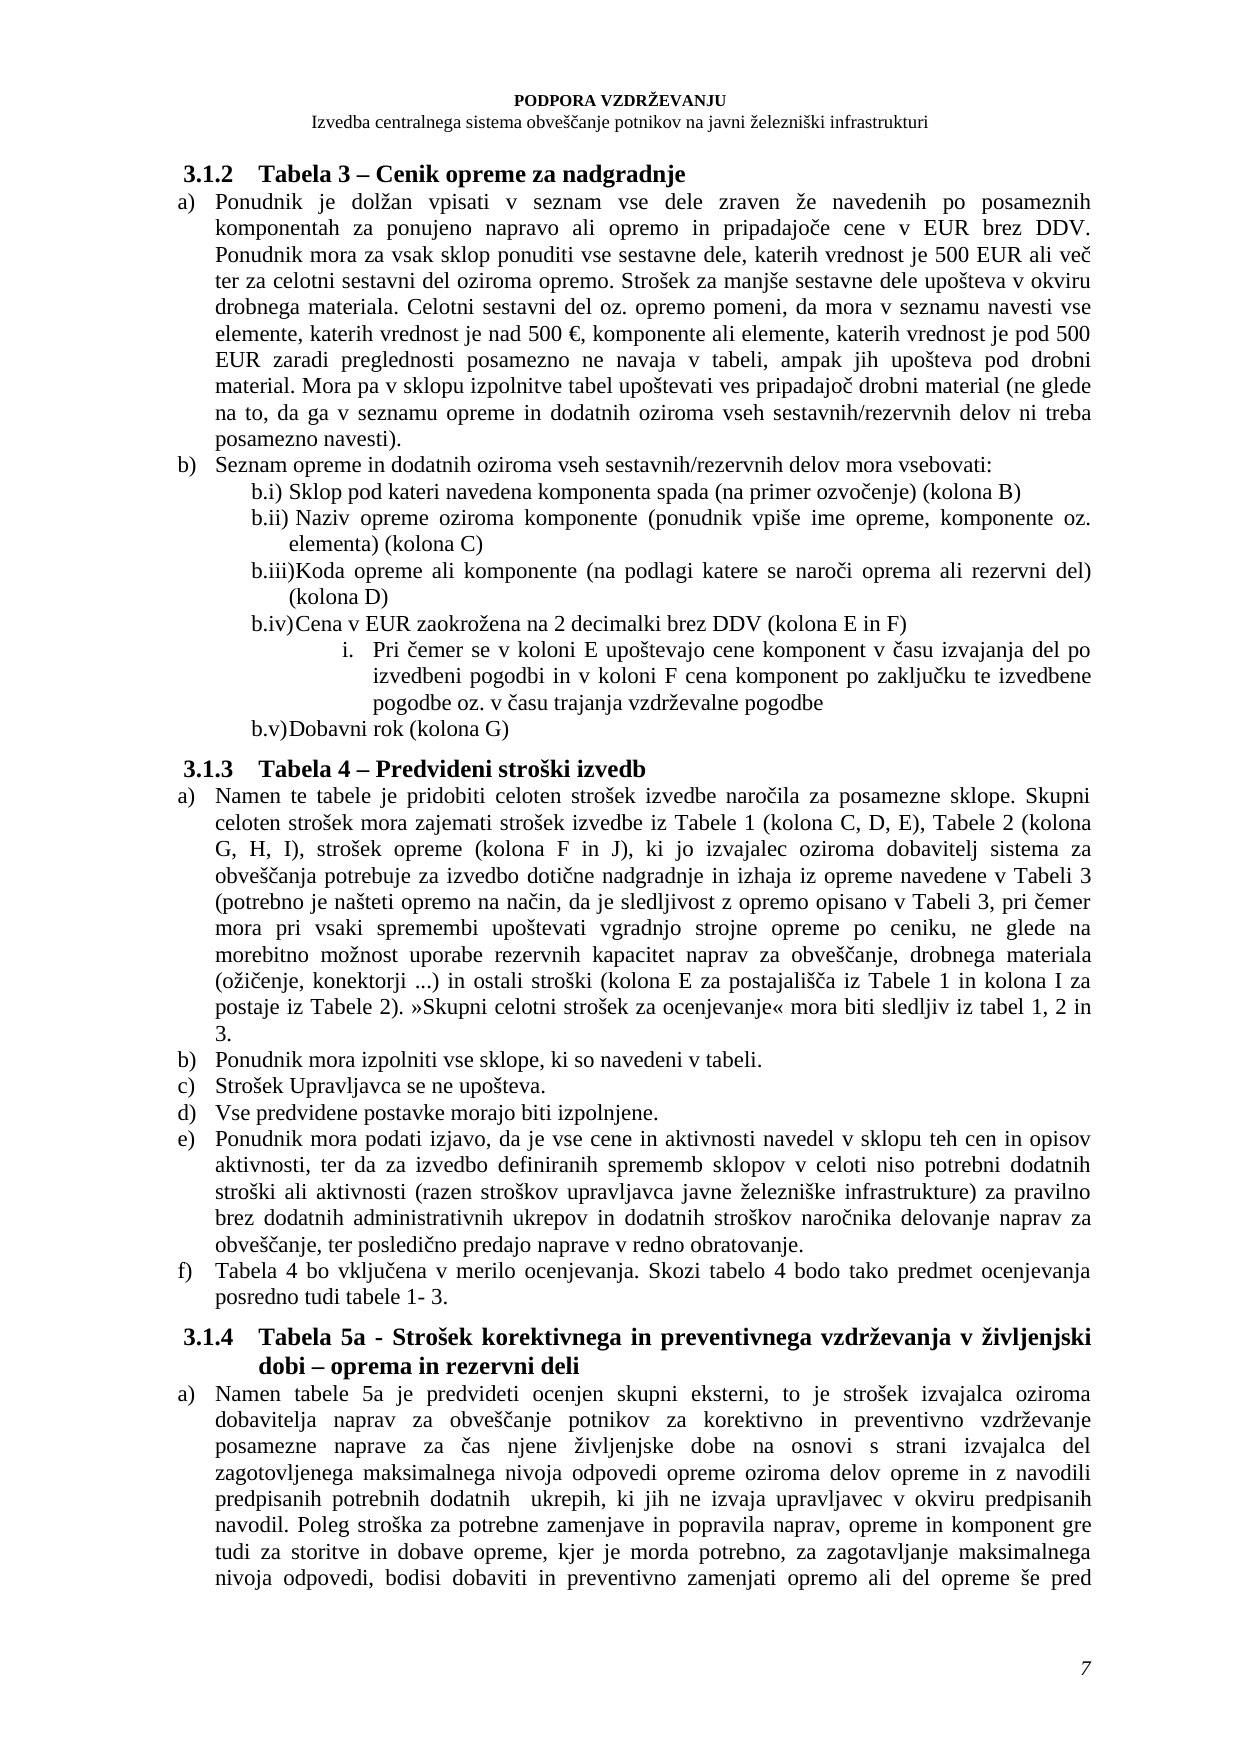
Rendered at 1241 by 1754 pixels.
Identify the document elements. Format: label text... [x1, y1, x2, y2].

list Dobavni rok (kolona G) [251, 715, 1093, 741]
list Vse predvidene postavke morajo biti izpolnjene. [177, 1099, 1093, 1125]
list Ponudnik mora podati izjavo, da je vse cene in aktivnosti navedel v sklopu teh cen in opisov aktivnosti, ter da za izvedbo definiranih sprememb sklopov v celoti niso potrebni dodatnih stroški ali aktivnosti (razen stroškov upravljavca javne železniške infrastrukture) za pravilno brez dodatnih administrativnih ukrepov in dodatnih stroškov naročnika delovanje naprav za obveščanje, ter posledično predajo naprave v redno obratovanje. [177, 1125, 1093, 1257]
subtitle Tabela 5a - Strošek korektivnega in preventivnega vzdrževanja v življenjski dobi – oprema in rezervni deli [183, 1322, 1093, 1380]
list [177, 1380, 1093, 1591]
list Strošek Upravljavca se ne upošteva. [177, 1072, 1093, 1099]
subtitle Tabela 3 – Cenik opreme za nadgradnje [183, 159, 1093, 188]
list Pri čemer se v koloni E upoštevajo cene komponent v času izvajanja del po izvedbeni pogodbi in v koloni F cena komponent po zaključku te izvedbene pogodbe oz. v času trajanja vzdrževalne pogodbe [354, 636, 1093, 715]
list Cena v EUR zaokrožena na 2 decimalki brez DDV (kolona E in F) [251, 609, 1093, 636]
list Sklop pod kateri navedena komponenta spada (na primer ozvočenje) (kolona B) [251, 478, 1093, 504]
text Seznam opreme in dodatnih oziroma vseh sestavnih/rezervnih delov mora vsebovati: [177, 451, 1093, 478]
list Ponudnik je dolžan vpisati v seznam vse dele zraven že navedenih po posameznih komponentah za ponujeno napravo ali opremo in pripadajoče cene v EUR brez DDV. Ponudnik mora za vsak sklop ponuditi vse sestavne dele, katerih vrednost je 500 EUR ali več ter za celotni sestavni del oziroma opremo. Strošek za manjše sestavne dele upošteva v okviru drobnega materiala. Celotni sestavni del oz. opremo pomeni, da mora v seznamu navesti vse elemente, katerih vrednost je nad 500 €, komponente ali elemente, katerih vrednost je pod 500 EUR zaradi preglednosti posamezno ne navaja v tabeli, ampak jih upošteva pod drobni material. Mora pa v sklopu izpolnitve tabel upoštevati ves pripadajoč drobni material (ne glede na to, da ga v seznamu opreme in dodatnih oziroma vseh sestavnih/rezervnih delov ni treba posamezno navesti). [177, 188, 1093, 451]
list Koda opreme ali komponente (na podlagi katere se naroči oprema ali rezervni del) (kolona D) [251, 557, 1093, 609]
list Namen te tabele je pridobiti celoten strošek izvedbe naročila za posamezne sklope. Skupni celoten strošek mora zajemati strošek izvedbe iz Tabele 1 (kolona C, D, E), Tabele 2 (kolona G, H, I), strošek opreme (kolona F in J), ki jo izvajalec oziroma dobavitelj sistema za obveščanja potrebuje za izvedbo dotične nadgradnje in izhaja iz opreme navedene v Tabeli 3 (potrebno je našteti opremo na način, da je sledljivost z opremo opisano v Tabeli 3, pri čemer mora pri vsaki spremembi upoštevati vgradnjo strojne opreme po ceniku, ne glede na morebitno možnost uporabe rezervnih kapacitet naprav za obveščanje, drobnega materiala (ožičenje, konektorji ...) in ostali stroški (kolona E za postajališča iz Tabele 1 in kolona I za postaje iz Tabele 2). »Skupni celotni strošek za ocenjevanje« mora biti sledljiv iz tabel 1, 2 in 3. [177, 783, 1093, 1046]
subtitle Tabela 4 – Predvideni stroški izvedb [183, 754, 1093, 783]
list Naziv opreme oziroma komponente (ponudnik vpiše ime opreme, komponente oz. elementa) (kolona C) [251, 504, 1093, 557]
list Ponudnik mora izpolniti vse sklope, ki so navedeni v tabeli. [177, 1046, 1093, 1072]
list Tabela 4 bo vključena v merilo ocenjevanja. Skozi tabelo 4 bodo tako predmet ocenjevanja posredno tudi tabele 1- 3. [177, 1257, 1093, 1310]
